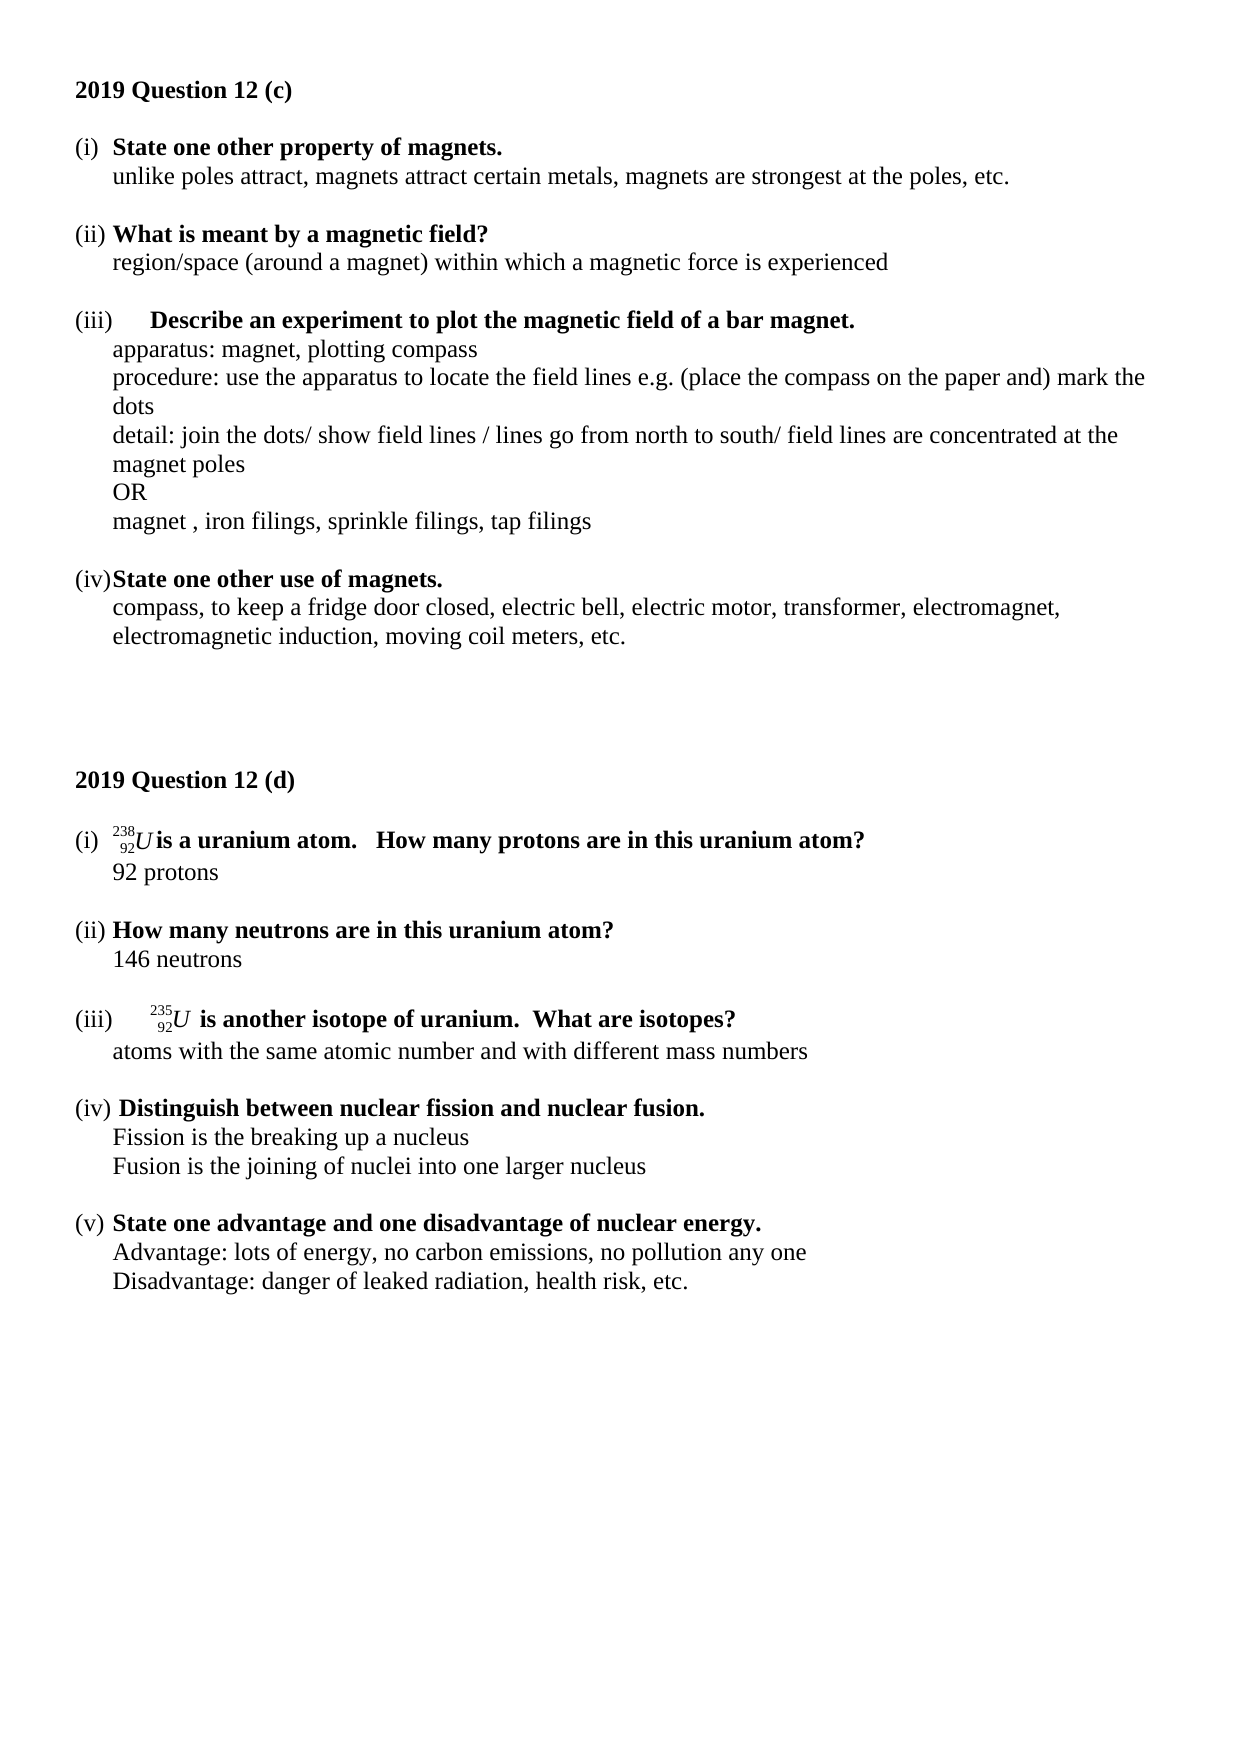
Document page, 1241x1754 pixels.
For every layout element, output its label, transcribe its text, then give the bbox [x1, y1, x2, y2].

list State one other use of magnets. compass, to keep a fridge door closed, electric bell, electric motor, transformer, electromagnet, electromagnetic induction, moving coil meters, etc. [75, 564, 1165, 679]
list is a uranium atom. How many protons are in this uranium atom? 92 protons [75, 822, 1165, 915]
text 2019 Question 12 (c) [75, 75, 1165, 104]
list State one advantage and one disadvantage of nuclear energy. Advantage: lots of energy, no carbon emissions, no pollution any one [75, 1208, 1165, 1266]
list State one other property of magnets. unlike poles attract, magnets attract certain metals, magnets are strongest at the poles, etc. [75, 132, 1165, 219]
text Disadvantage: danger of leaked radiation, health risk, etc. [112, 1266, 1165, 1323]
text Fusion is the joining of nuclei into one larger nucleus [112, 1151, 1165, 1208]
text detail: join the dots/ show field lines / lines go from north to south/ field lines are concentrated at the magnet poles [112, 420, 1165, 477]
text OR magnet , iron filings, sprinkle filings, tap filings [112, 477, 1165, 535]
text 2019 Question 12 (d) [75, 765, 1165, 794]
list What is meant by a magnetic field? region/space (around a magnet) within which a magnetic force is experienced [75, 219, 1165, 305]
list Distinguish between nuclear fission and nuclear fusion. Fission is the breaking up a nucleus [75, 1093, 1165, 1151]
list How many neutrons are in this uranium atom? 146 neutrons [75, 915, 1165, 1001]
text procedure: use the apparatus to locate the field lines e.g. (place the compass on the paper and) mark the dots [112, 362, 1165, 420]
list is another isotope of uranium. What are isotopes? atoms with the same atomic number and with different mass numbers [75, 1001, 1165, 1093]
list Describe an experiment to plot the magnetic field of a bar magnet. apparatus: magnet, plotting compass [75, 305, 1165, 362]
